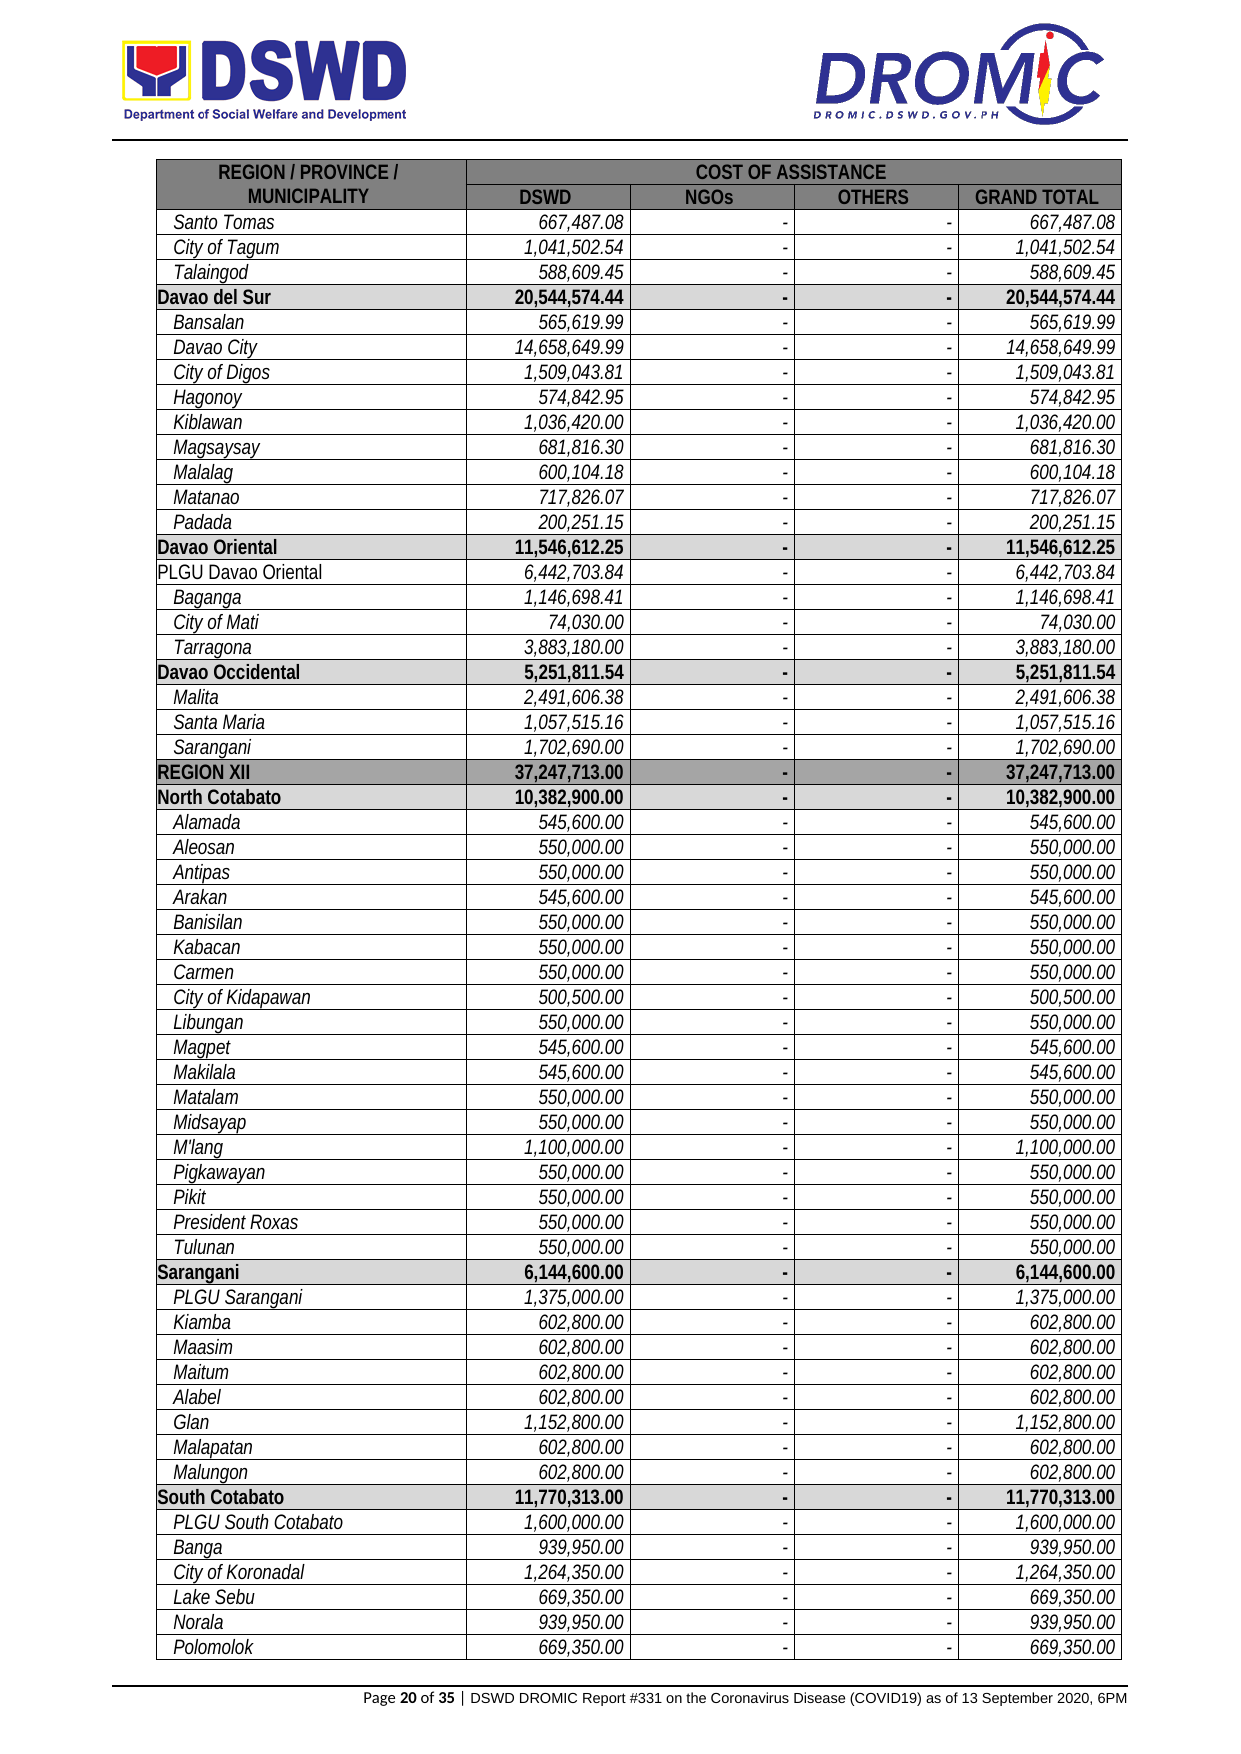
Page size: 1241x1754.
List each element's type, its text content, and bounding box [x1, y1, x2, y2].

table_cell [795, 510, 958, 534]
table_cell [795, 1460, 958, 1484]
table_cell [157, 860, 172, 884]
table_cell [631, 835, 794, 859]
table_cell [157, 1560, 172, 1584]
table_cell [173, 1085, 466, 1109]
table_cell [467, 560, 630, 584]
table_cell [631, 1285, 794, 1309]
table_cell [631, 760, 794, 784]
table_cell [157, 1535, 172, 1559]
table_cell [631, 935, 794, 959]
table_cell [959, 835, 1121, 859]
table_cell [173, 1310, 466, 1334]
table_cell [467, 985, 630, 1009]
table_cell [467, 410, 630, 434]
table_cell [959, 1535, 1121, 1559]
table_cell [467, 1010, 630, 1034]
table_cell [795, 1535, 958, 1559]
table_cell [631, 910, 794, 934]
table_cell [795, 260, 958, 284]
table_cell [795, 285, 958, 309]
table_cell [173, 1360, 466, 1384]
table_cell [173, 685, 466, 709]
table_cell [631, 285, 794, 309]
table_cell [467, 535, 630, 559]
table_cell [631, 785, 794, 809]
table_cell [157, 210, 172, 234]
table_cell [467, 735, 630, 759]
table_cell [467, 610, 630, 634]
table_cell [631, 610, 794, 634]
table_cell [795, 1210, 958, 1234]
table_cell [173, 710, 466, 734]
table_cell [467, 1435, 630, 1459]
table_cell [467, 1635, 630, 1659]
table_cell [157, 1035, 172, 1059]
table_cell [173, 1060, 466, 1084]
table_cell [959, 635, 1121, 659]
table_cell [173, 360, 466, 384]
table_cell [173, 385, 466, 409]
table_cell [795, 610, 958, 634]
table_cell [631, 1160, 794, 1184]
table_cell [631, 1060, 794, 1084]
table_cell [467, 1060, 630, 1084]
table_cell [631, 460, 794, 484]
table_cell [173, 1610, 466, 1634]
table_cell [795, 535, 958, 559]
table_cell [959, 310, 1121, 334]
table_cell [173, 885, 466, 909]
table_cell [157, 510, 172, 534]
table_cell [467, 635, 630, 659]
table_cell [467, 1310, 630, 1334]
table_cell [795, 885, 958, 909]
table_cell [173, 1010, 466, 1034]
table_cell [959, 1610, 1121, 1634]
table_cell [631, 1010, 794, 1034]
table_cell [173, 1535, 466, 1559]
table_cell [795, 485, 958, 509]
table_header COST OF ASSISTANCE [467, 160, 1121, 184]
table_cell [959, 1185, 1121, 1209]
picture [112, 37, 416, 125]
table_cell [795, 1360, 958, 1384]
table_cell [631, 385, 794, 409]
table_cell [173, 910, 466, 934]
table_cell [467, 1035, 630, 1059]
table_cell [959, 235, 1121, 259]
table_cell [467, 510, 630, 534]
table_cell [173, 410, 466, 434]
table_cell OTHERS [795, 185, 958, 209]
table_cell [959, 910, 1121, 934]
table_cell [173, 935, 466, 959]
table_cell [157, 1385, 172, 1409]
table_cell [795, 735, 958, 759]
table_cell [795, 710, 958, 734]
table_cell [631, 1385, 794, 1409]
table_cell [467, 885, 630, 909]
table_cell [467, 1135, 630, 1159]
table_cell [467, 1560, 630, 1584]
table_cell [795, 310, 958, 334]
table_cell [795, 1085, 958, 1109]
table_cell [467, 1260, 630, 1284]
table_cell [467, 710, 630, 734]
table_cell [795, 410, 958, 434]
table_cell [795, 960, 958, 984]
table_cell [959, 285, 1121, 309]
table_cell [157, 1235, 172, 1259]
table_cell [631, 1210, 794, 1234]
picture [781, 23, 1133, 125]
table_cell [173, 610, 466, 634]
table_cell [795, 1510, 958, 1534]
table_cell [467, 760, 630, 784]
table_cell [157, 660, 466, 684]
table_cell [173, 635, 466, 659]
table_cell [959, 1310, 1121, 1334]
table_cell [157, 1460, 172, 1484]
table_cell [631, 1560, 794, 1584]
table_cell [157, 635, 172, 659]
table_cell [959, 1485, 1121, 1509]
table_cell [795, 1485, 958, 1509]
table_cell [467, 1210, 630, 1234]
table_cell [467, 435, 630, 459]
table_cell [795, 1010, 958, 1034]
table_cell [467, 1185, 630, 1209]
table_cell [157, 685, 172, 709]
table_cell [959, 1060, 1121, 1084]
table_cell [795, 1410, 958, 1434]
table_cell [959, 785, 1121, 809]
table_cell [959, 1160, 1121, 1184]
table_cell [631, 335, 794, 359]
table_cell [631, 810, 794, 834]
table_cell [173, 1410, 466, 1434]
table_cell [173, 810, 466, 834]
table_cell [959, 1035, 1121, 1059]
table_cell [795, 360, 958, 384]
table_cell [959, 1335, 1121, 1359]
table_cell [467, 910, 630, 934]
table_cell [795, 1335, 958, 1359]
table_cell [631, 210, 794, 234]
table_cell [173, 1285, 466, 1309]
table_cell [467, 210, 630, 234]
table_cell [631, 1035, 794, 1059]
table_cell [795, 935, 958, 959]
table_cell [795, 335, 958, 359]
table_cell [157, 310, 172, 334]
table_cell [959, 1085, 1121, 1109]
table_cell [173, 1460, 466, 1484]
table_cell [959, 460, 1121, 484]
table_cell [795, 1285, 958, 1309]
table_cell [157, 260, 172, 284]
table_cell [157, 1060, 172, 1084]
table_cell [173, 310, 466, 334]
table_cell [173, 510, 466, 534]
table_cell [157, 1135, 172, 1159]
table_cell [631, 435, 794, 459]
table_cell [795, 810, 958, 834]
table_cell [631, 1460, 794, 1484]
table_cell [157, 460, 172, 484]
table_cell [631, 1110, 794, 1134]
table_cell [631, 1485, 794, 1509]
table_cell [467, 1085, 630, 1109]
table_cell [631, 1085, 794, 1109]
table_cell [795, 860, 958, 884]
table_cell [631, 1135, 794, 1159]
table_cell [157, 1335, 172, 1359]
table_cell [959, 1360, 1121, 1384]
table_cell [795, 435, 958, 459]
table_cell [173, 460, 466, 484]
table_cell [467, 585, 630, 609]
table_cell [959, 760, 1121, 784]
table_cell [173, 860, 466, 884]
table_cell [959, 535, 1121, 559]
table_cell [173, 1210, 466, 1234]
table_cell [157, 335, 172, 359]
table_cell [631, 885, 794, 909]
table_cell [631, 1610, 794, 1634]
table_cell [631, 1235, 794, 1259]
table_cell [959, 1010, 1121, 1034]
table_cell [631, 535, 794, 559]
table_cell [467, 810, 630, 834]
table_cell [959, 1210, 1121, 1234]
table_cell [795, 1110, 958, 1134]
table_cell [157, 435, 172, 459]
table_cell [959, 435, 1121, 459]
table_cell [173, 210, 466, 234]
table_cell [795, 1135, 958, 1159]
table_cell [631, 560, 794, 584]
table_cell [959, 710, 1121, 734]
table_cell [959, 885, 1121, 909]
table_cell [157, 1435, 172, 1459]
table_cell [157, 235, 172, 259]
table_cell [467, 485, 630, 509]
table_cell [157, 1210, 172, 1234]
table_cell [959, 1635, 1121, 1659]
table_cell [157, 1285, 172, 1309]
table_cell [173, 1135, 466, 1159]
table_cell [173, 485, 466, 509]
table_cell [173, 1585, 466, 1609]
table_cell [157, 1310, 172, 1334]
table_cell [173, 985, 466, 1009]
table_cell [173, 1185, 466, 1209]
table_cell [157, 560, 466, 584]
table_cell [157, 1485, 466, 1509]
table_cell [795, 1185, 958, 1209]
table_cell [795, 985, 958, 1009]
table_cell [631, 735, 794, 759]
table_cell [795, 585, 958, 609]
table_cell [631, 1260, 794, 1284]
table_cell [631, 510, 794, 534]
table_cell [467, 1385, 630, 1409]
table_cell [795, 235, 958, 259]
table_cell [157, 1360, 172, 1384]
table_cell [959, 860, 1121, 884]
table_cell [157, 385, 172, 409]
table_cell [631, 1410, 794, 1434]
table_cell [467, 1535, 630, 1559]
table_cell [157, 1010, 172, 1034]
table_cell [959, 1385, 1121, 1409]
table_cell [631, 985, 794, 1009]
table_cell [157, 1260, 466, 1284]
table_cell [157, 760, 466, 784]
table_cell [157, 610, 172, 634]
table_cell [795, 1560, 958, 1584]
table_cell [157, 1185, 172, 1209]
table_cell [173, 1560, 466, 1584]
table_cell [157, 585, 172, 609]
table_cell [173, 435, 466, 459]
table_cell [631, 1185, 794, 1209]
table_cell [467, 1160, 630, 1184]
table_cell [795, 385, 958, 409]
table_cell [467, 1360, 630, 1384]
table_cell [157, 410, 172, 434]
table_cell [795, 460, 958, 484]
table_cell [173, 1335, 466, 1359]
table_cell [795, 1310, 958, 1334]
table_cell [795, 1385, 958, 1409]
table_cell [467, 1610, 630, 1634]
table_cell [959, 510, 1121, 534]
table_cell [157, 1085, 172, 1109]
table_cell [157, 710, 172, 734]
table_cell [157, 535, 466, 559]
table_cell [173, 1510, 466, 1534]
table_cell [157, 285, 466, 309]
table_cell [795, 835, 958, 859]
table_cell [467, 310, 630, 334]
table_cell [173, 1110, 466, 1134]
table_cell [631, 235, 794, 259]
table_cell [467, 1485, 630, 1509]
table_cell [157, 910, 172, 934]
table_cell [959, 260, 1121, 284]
table_cell DSWD [467, 185, 630, 209]
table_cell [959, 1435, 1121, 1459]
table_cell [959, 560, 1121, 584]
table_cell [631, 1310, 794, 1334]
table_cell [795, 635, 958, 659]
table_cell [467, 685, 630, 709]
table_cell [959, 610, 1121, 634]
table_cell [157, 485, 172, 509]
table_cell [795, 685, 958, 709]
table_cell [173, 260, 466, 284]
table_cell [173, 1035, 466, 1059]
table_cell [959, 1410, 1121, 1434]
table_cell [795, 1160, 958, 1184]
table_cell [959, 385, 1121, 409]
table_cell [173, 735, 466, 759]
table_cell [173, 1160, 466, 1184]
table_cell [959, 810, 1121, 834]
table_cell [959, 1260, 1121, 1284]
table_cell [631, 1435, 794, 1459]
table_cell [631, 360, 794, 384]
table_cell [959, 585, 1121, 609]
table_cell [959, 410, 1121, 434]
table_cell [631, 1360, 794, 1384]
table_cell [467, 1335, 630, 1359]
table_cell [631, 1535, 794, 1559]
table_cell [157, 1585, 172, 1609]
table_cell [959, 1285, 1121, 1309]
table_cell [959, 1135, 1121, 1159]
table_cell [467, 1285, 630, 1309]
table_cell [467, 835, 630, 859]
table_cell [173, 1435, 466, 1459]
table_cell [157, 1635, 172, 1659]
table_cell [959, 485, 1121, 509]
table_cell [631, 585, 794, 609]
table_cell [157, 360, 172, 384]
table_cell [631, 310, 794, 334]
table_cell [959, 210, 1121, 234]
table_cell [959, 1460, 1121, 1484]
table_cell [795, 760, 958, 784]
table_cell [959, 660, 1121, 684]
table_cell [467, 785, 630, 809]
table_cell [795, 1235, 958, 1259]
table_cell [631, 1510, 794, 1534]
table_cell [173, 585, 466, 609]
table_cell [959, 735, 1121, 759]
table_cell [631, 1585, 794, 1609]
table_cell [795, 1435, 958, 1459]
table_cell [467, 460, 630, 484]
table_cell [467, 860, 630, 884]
table_header REGION / PROVINCE / MUNICIPALITY [157, 160, 466, 209]
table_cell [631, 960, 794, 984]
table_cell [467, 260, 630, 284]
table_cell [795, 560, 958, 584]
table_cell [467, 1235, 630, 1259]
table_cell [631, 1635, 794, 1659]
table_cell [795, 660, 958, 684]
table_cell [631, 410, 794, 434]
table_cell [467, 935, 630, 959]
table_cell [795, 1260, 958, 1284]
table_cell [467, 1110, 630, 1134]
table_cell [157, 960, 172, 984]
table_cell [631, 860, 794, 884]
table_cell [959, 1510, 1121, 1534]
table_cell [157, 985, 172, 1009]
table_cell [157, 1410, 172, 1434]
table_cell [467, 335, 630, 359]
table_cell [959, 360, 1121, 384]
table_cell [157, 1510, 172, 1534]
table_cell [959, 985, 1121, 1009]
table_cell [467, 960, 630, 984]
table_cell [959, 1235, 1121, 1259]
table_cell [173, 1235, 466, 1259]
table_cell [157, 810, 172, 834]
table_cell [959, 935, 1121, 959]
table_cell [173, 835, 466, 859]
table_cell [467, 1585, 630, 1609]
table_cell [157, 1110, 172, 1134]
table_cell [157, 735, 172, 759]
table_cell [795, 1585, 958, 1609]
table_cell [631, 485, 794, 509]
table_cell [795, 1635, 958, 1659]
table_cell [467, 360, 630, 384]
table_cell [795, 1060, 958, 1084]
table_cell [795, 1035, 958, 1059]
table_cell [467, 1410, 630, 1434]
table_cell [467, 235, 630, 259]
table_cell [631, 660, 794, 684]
table_cell NGOs [631, 185, 794, 209]
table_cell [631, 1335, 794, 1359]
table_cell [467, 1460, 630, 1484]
table_cell GRAND TOTAL [959, 185, 1121, 209]
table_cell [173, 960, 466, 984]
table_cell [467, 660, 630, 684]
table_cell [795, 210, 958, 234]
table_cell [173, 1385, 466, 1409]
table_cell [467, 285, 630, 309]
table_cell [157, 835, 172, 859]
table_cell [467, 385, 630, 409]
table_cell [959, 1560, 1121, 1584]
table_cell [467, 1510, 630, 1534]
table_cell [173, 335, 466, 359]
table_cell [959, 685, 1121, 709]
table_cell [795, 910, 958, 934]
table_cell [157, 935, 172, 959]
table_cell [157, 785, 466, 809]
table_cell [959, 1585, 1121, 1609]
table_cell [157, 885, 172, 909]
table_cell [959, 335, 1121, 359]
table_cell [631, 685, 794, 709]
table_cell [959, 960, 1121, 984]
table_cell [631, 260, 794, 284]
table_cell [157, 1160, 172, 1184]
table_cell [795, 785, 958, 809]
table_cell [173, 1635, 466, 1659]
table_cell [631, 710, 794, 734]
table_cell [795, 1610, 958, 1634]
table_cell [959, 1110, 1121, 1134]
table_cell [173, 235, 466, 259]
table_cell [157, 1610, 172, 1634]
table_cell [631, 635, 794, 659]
